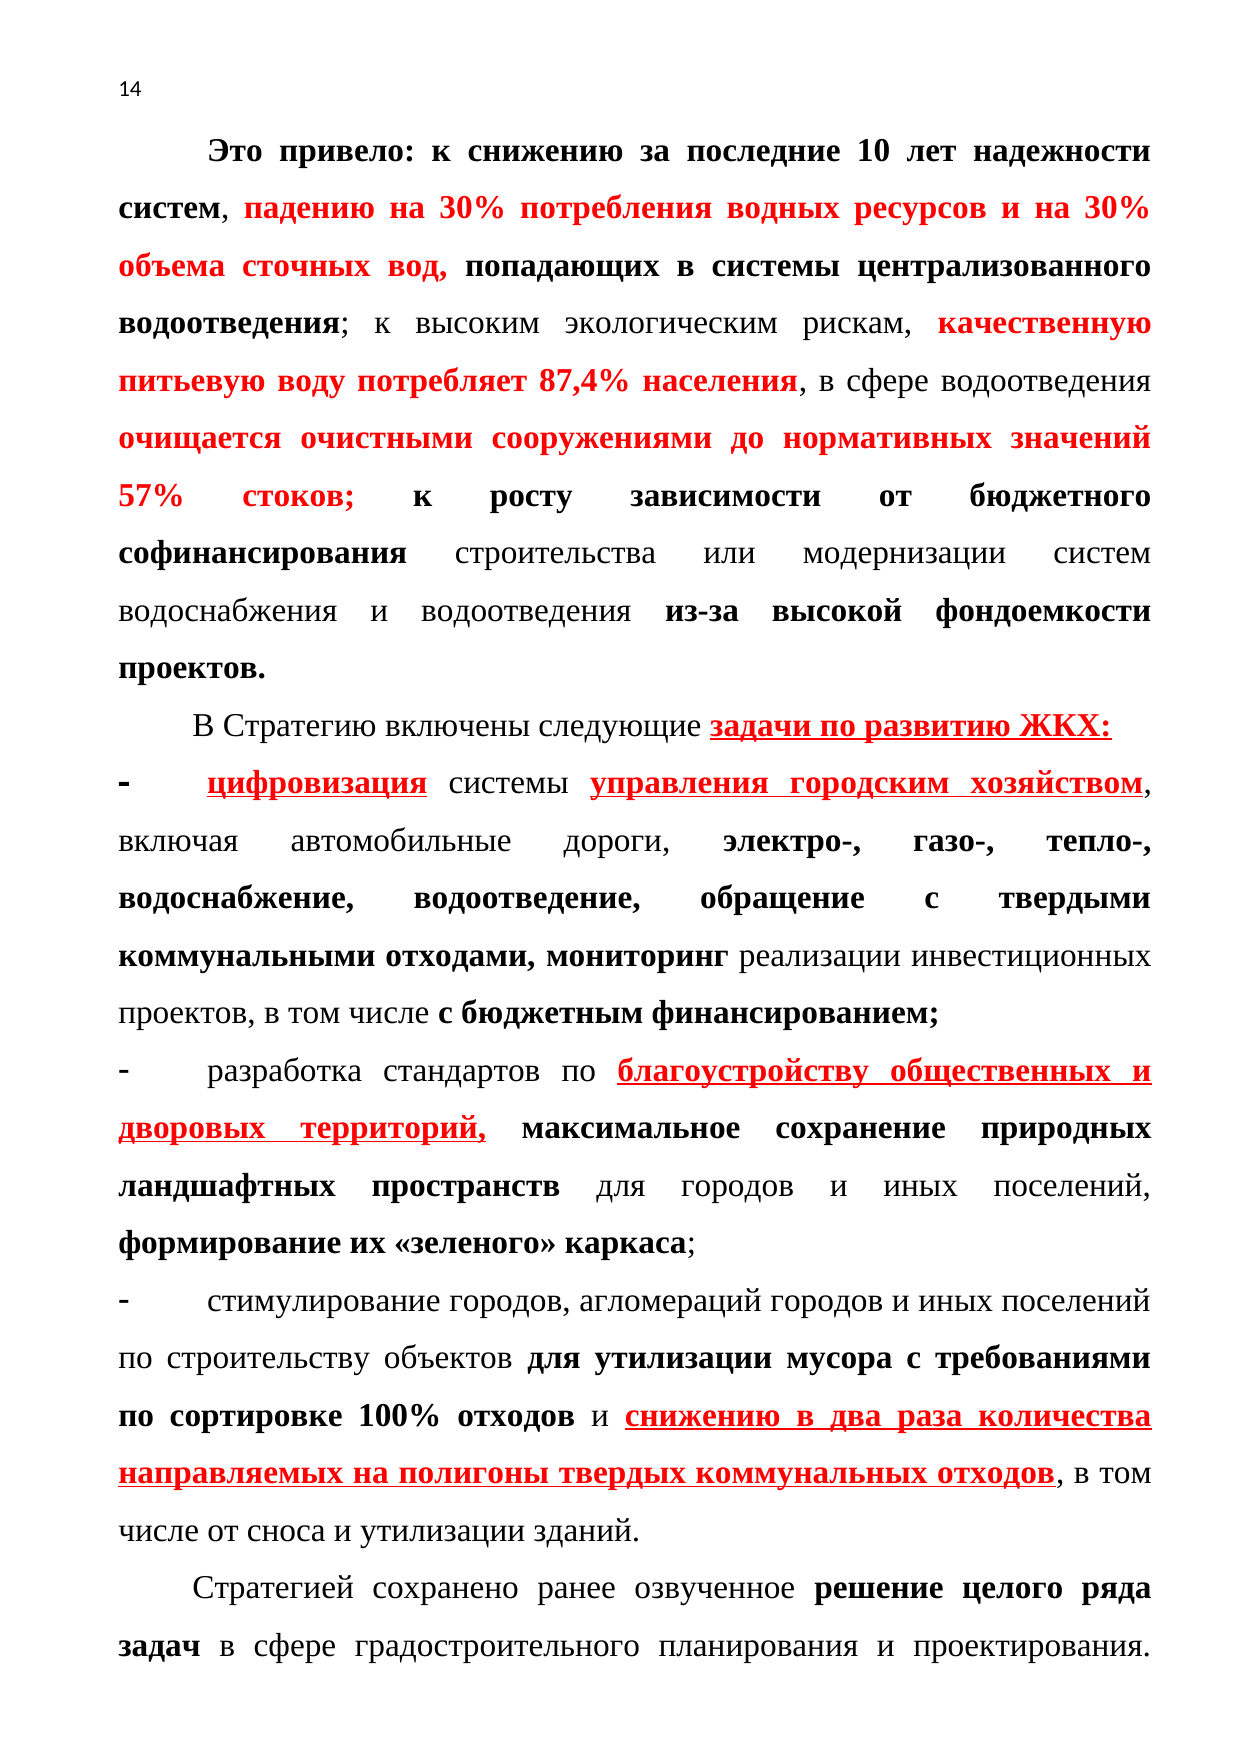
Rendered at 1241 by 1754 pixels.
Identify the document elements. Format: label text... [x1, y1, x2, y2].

list Это привело: к снижению за последние 10 лет надежности систем, падению на 30% потребления водных ресурсов и на 30% объема сточных вод, попадающих в системы централизованного водоотведения; к высоким экологическим рискам, качественную питьевую воду потребляет 87,4% населения, в сфере водоотведения очищается очистными сооружениями до нормативных значений 57% стоков; к росту зависимости от бюджетного софинансирования строительства или модернизации систем водоснабжения и водоотведения из-за высокой фондоемкости проектов. [118, 130, 1152, 686]
list цифровизация системы управления городским хозяйством, включая автомобильные дороги, электро-, газо-, тепло-, водоснабжение, водоотведение, обращение с твердыми коммунальными отходами, мониторинг реализации инвестиционных проектов, в том числе с бюджетным финансированием; [118, 762, 1152, 1031]
list разработка стандартов по благоустройству общественных и дворовых территорий, максимальное сохранение природных ландшафтных пространств для городов и иных поселений, формирование их «зеленого» каркаса; [118, 1050, 1152, 1261]
text В Стратегию включены следующие задачи по развитию ЖКХ: [118, 705, 1152, 743]
list стимулирование городов, агломераций городов и иных поселений по строительству объектов для утилизации мусора с требованиями по сортировке 100% отходов и снижению в два раза количества направляемых на полигоны твердых коммунальных отходов, в том числе от сноса и утилизации зданий. [118, 1280, 1152, 1548]
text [118, 1567, 1152, 1663]
